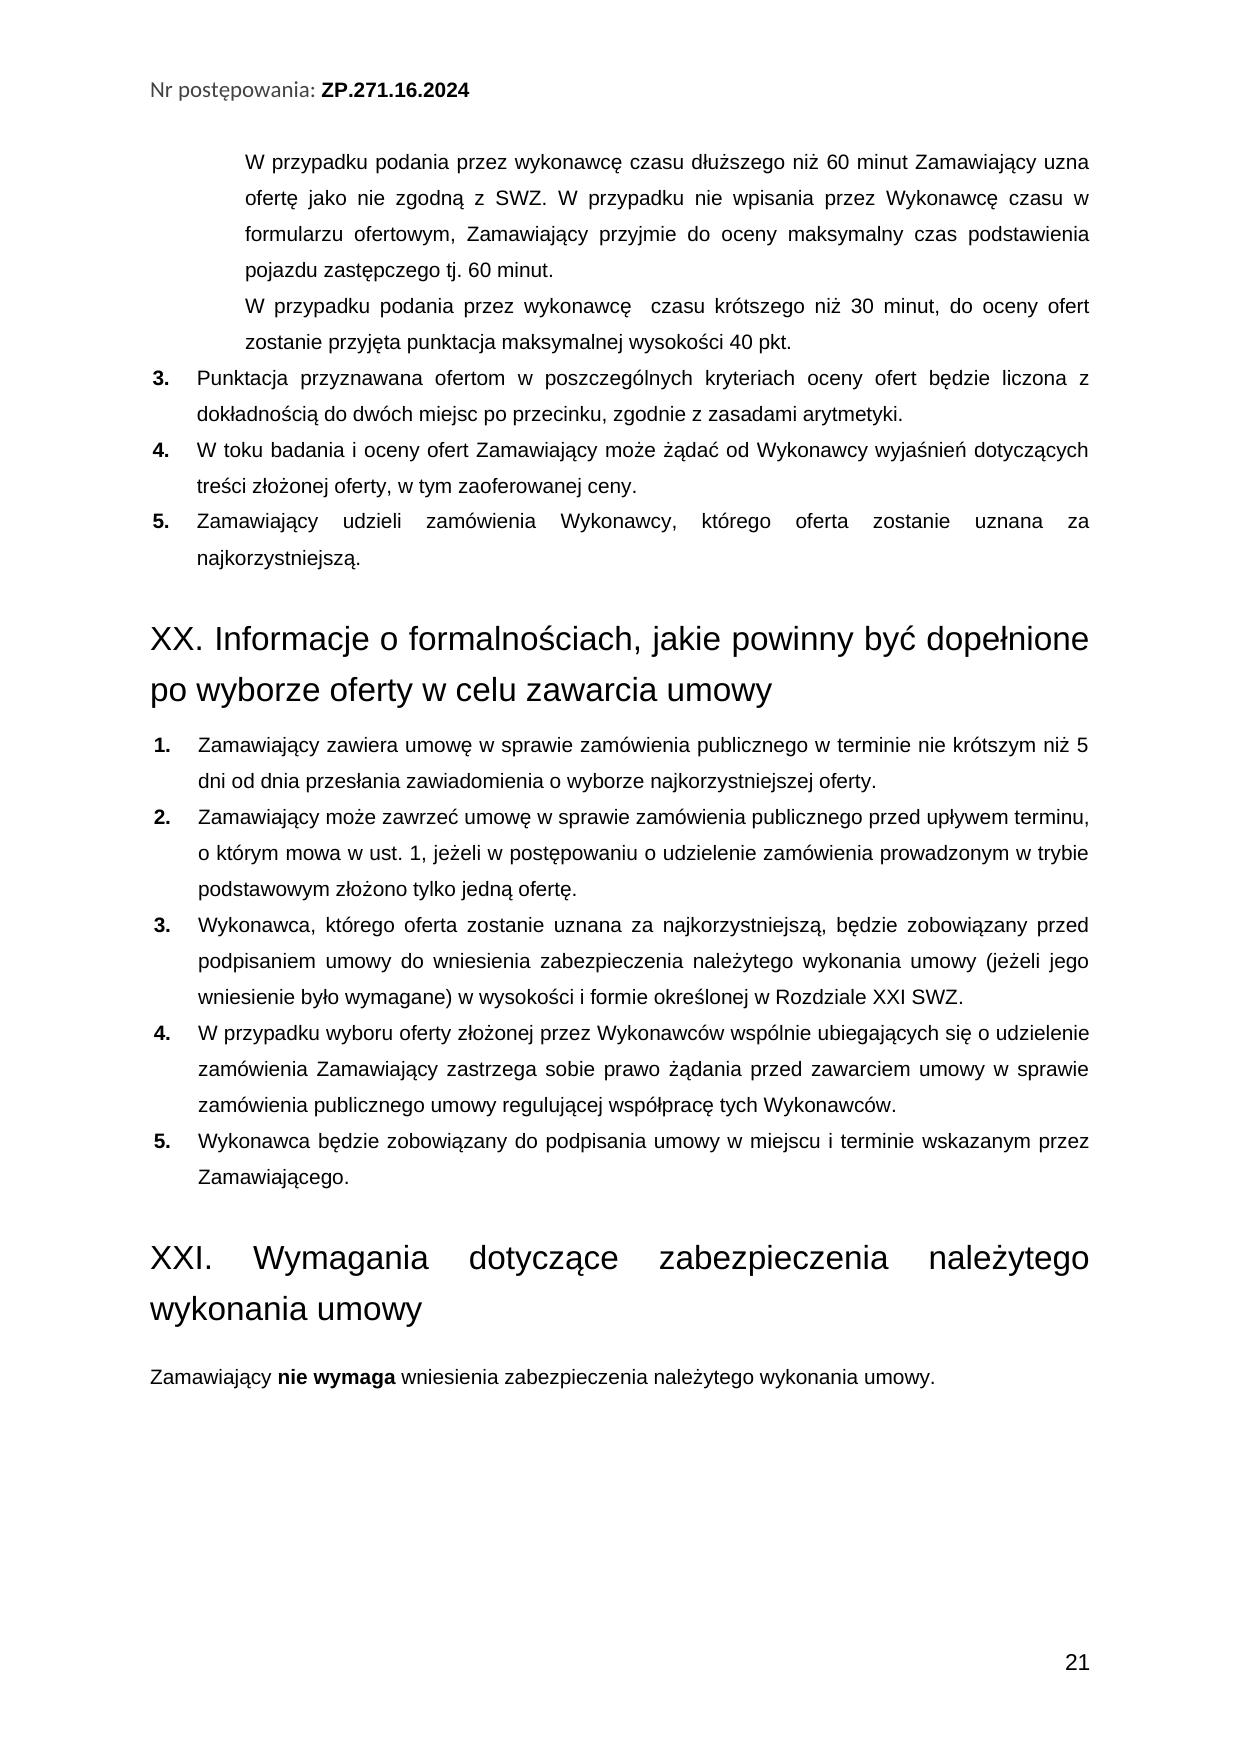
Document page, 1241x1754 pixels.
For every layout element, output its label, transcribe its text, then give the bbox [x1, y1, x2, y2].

list Zamawiający może zawrzeć umowę w sprawie zamówienia publicznego przed upływem terminu, o którym mowa w ust. 1, jeżeli w postępowaniu o udzielenie zamówienia prowadzonym w trybie podstawowym złożono tylko jedną ofertę. [153, 805, 1090, 901]
subtitle XXI. Wymagania dotyczące zabezpieczenia należytego wykonania umowy [150, 1238, 1090, 1327]
text W przypadku podania przez wykonawcę czasu krótszego niż 30 minut, do oceny ofert zostanie przyjęta punktacja maksymalnej wysokości 40 pkt. [245, 294, 1090, 354]
list Zamawiający zawiera umowę w sprawie zamówienia publicznego w terminie nie krótszym niż 5 dni od dnia przesłania zawiadomienia o wyborze najkorzystniejszej oferty. [153, 733, 1090, 793]
list Punktacja przyznawana ofertom w poszczególnych kryteriach oceny ofert będzie liczona z dokładnością do dwóch miejsc po przecinku, zgodnie z zasadami arytmetyki. [152, 366, 1090, 426]
list W przypadku wyboru oferty złożonej przez Wykonawców wspólnie ubiegających się o udzielenie zamówienia Zamawiający zastrzega sobie prawo żądania przed zawarciem umowy w sprawie zamówienia publicznego umowy regulującej współpracę tych Wykonawców. [153, 1021, 1090, 1117]
text Zamawiający nie wymaga wniesienia zabezpieczenia należytego wykonania umowy. [150, 1365, 1090, 1389]
subtitle XX. Informacje o formalnościach, jakie powinny być dopełnione po wyborze oferty w celu zawarcia umowy [150, 619, 1090, 708]
list Zamawiający udzieli zamówienia Wykonawcy, którego oferta zostanie uznana za najkorzystniejszą. [152, 509, 1090, 569]
list Wykonawca będzie zobowiązany do podpisania umowy w miejscu i terminie wskazanym przez Zamawiającego. [153, 1129, 1090, 1188]
list W toku badania i oceny ofert Zamawiający może żądać od Wykonawcy wyjaśnień dotyczących treści złożonej oferty, w tym zaoferowanej ceny. [152, 437, 1090, 497]
list Wykonawca, którego oferta zostanie uznana za najkorzystniejszą, będzie zobowiązany przed podpisaniem umowy do wniesienia zabezpieczenia należytego wykonania umowy (jeżeli jego wniesienie było wymagane) w wysokości i formie określonej w Rozdziale XXI SWZ. [153, 913, 1090, 1009]
text W przypadku podania przez wykonawcę czasu dłuższego niż 60 minut Zamawiający uzna ofertę jako nie zgodną z SWZ. W przypadku nie wpisania przez Wykonawcę czasu w formularzu ofertowym, Zamawiający przyjmie do oceny maksymalny czas podstawienia pojazdu zastępczego tj. 60 minut. [245, 150, 1090, 282]
